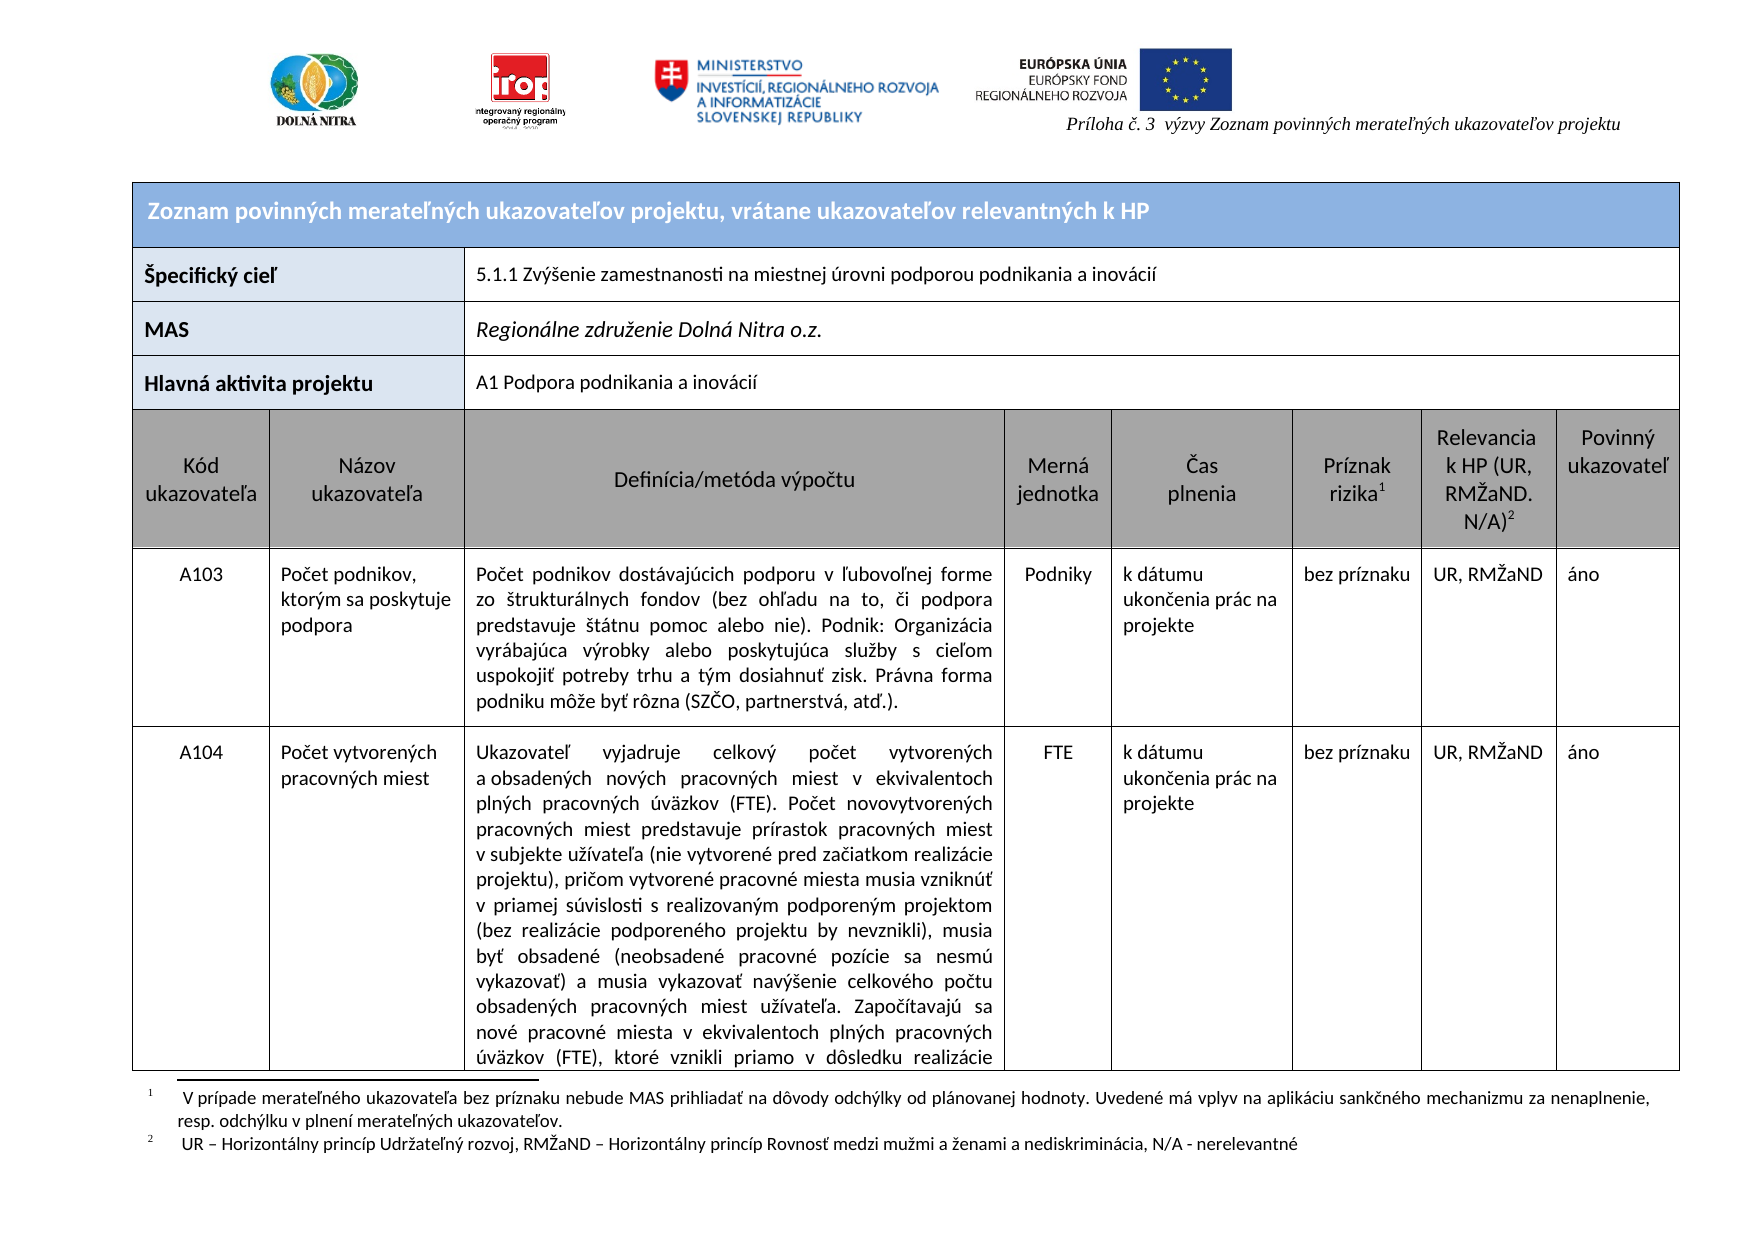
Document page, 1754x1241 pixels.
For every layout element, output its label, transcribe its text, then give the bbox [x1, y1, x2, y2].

table_cell bez príznaku [1293, 727, 1421, 1070]
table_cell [1112, 727, 1292, 1070]
picture [474, 53, 565, 129]
table_cell [465, 248, 1679, 301]
table_cell [465, 356, 1679, 409]
table_cell MAS [133, 302, 464, 355]
table_cell UR, RMŽaND [1422, 727, 1556, 1070]
table_cell Hlavná aktivita projektu [133, 356, 464, 409]
picture [603, 8, 945, 131]
table_cell Čas plnenia [1112, 410, 1292, 547]
table_cell Kód ukazovateľa [133, 410, 269, 547]
table_cell bez príznaku [1293, 549, 1421, 726]
table_cell k dátumu ukončenia prác na projekte [1112, 549, 1292, 726]
table_cell Povinný ukazovateľ [1557, 410, 1679, 547]
table_cell áno [1557, 549, 1679, 726]
table_cell A103 [133, 549, 269, 726]
table_header Zoznam povinných merateľných ukazovateľov projektu, vrátane ukazovateľov relevantných k HP [133, 183, 1679, 247]
picture [968, 42, 1235, 115]
table_cell Počet podnikov, ktorým sa poskytuje podpora [270, 549, 464, 726]
table_cell Počet podnikov dostávajúcich podporu v ľubovoľnej forme zo štrukturálnych fondov (bez ohľadu na to, či podpora predstavuje štátnu pomoc alebo nie). Podnik: Organizácia vyrábajúca výrobky alebo poskytujúca služby s cieľom uspokojiť potreby trhu a tým dosiahnuť zisk. Právna forma podniku môže byť rôzna (SZČO, partnerstvá, atď.). [465, 549, 1004, 726]
table_cell áno [1557, 727, 1679, 1070]
table_cell UR, RMŽaND [1422, 549, 1556, 726]
table_cell FTE [1005, 727, 1111, 1070]
picture [267, 53, 359, 130]
table_cell Názov ukazovateľa [270, 410, 464, 547]
table_cell Príznak rizika [1293, 410, 1421, 547]
table_cell Špecifický cieľ [133, 248, 464, 301]
table_cell Relevancia k HP (UR, RMŽaND. N/A) [1422, 410, 1556, 547]
table_cell Regionálne združenie Dolná Nitra o.z. [465, 302, 1679, 355]
table_cell Definícia/metóda výpočtu [465, 410, 1004, 547]
table_cell Merná jednotka [1005, 410, 1111, 547]
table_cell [465, 727, 1004, 1070]
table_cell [270, 727, 464, 1070]
table_cell Podniky [1005, 549, 1111, 726]
table_cell A104 [133, 727, 269, 1070]
